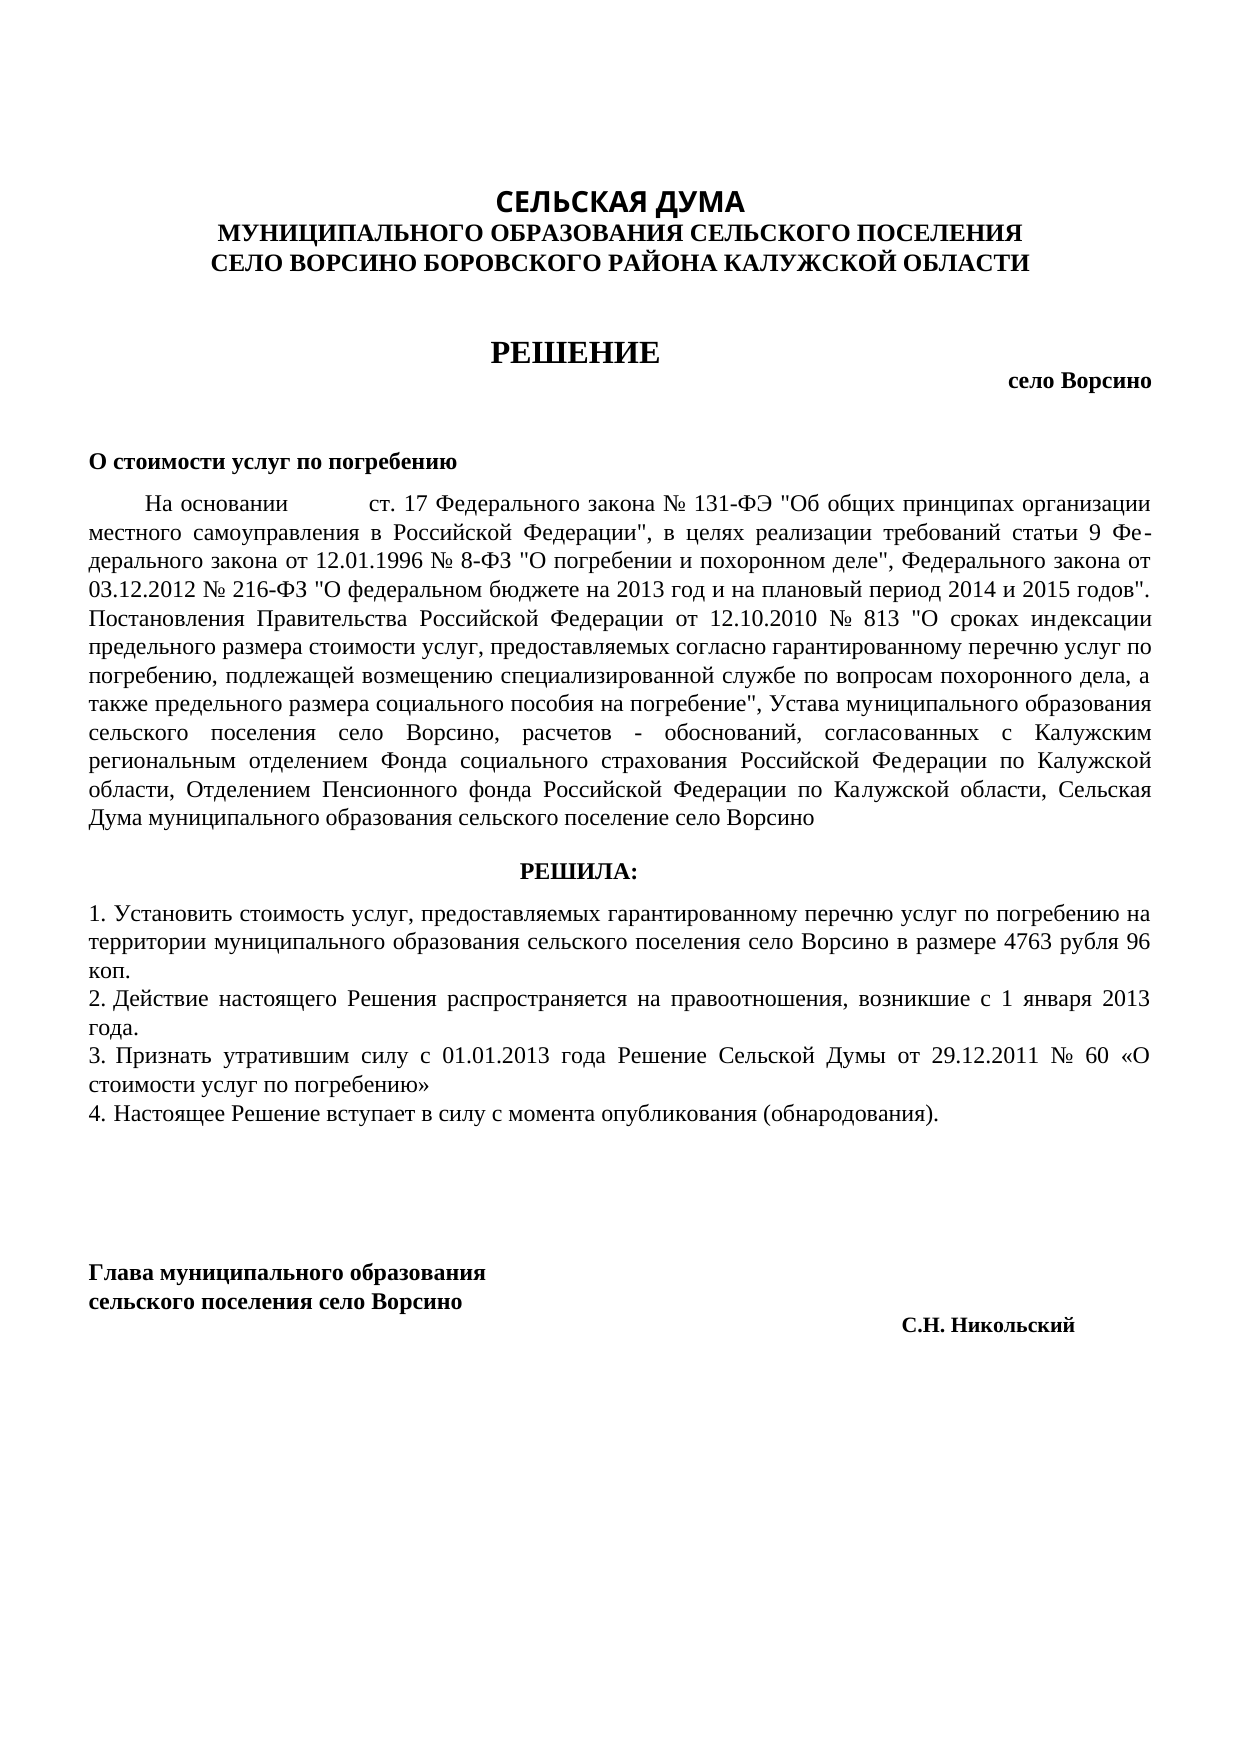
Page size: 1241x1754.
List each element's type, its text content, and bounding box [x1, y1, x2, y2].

text МУНИЦИПАЛЬНОГО ОБРАЗОВАНИЯ СЕЛЬСКОГО ПОСЕЛЕНИЯ [86, 218, 1154, 247]
text СЕЛО ВОРСИНО БОРОВСКОГО РАЙОНА КАЛУЖСКОЙ ОБЛАСТИ [86, 247, 1154, 277]
text РЕШЕНИЕ [490, 337, 1154, 369]
text Глава муниципального образования сельского поселения село Ворсино [88, 1258, 502, 1316]
text На основании ст. 17 Федерального закона № 131-ФЭ "Об общих принципах организации местного самоуправления в Российской Федерации", в целях реализации требований статьи 9 Федерального закона от 12.01.1996 № 8-ФЗ "О погребении и похоронном деле", Федерального закона от 03.12.2012 № 216-ФЗ "О федеральном бюджете на 2013 год и на плановый период 2014 и 2015 годов". Постановления Правительства Российской Федерации от 12.10.2010 № 813 "О сроках индексации предельного размера стоимости услуг, предоставляемых согласно гарантированному перечню услуг по погребению, подлежащей возмещению специализированной службе по вопросам похоронного дела, а также предельного размера социального пособия на погребение", Устава муниципального образования сельского поселения село Ворсино, расчетов - обоснований, согласованных с Калужским региональным отделением Фонда социального страхования Российской Федерации по Калужской области, Отделением Пенсионного фонда Российской Федерации по Калужской области, Сельская Дума муниципального образования сельского поселение село Ворсино [88, 489, 1152, 831]
text О стоимости услуг по погребению [88, 450, 1154, 474]
list Действие настоящего Решения распространяется на правоотношения, возникшие с 1 января 2013 года. [88, 984, 1152, 1041]
text РЕШИЛА: [519, 860, 1154, 884]
text СЕЛЬСКАЯ ДУМА [86, 188, 1154, 218]
text село Ворсино [86, 369, 1152, 393]
list Настоящее Решение вступает в силу с момента опубликования (обнародования). [88, 1098, 1154, 1127]
list Установить стоимость услуг, предоставляемых гарантированному перечню услуг по погребению на территории муниципального образования сельского поселения село Ворсино в размере 4763 рубля 96 коп. [88, 898, 1152, 984]
list Признать утратившим силу с 01.01.2013 года Решение Сельской Думы от 29.12.2011 № 60 «О стоимости услуг по погребению» [88, 1041, 1152, 1098]
